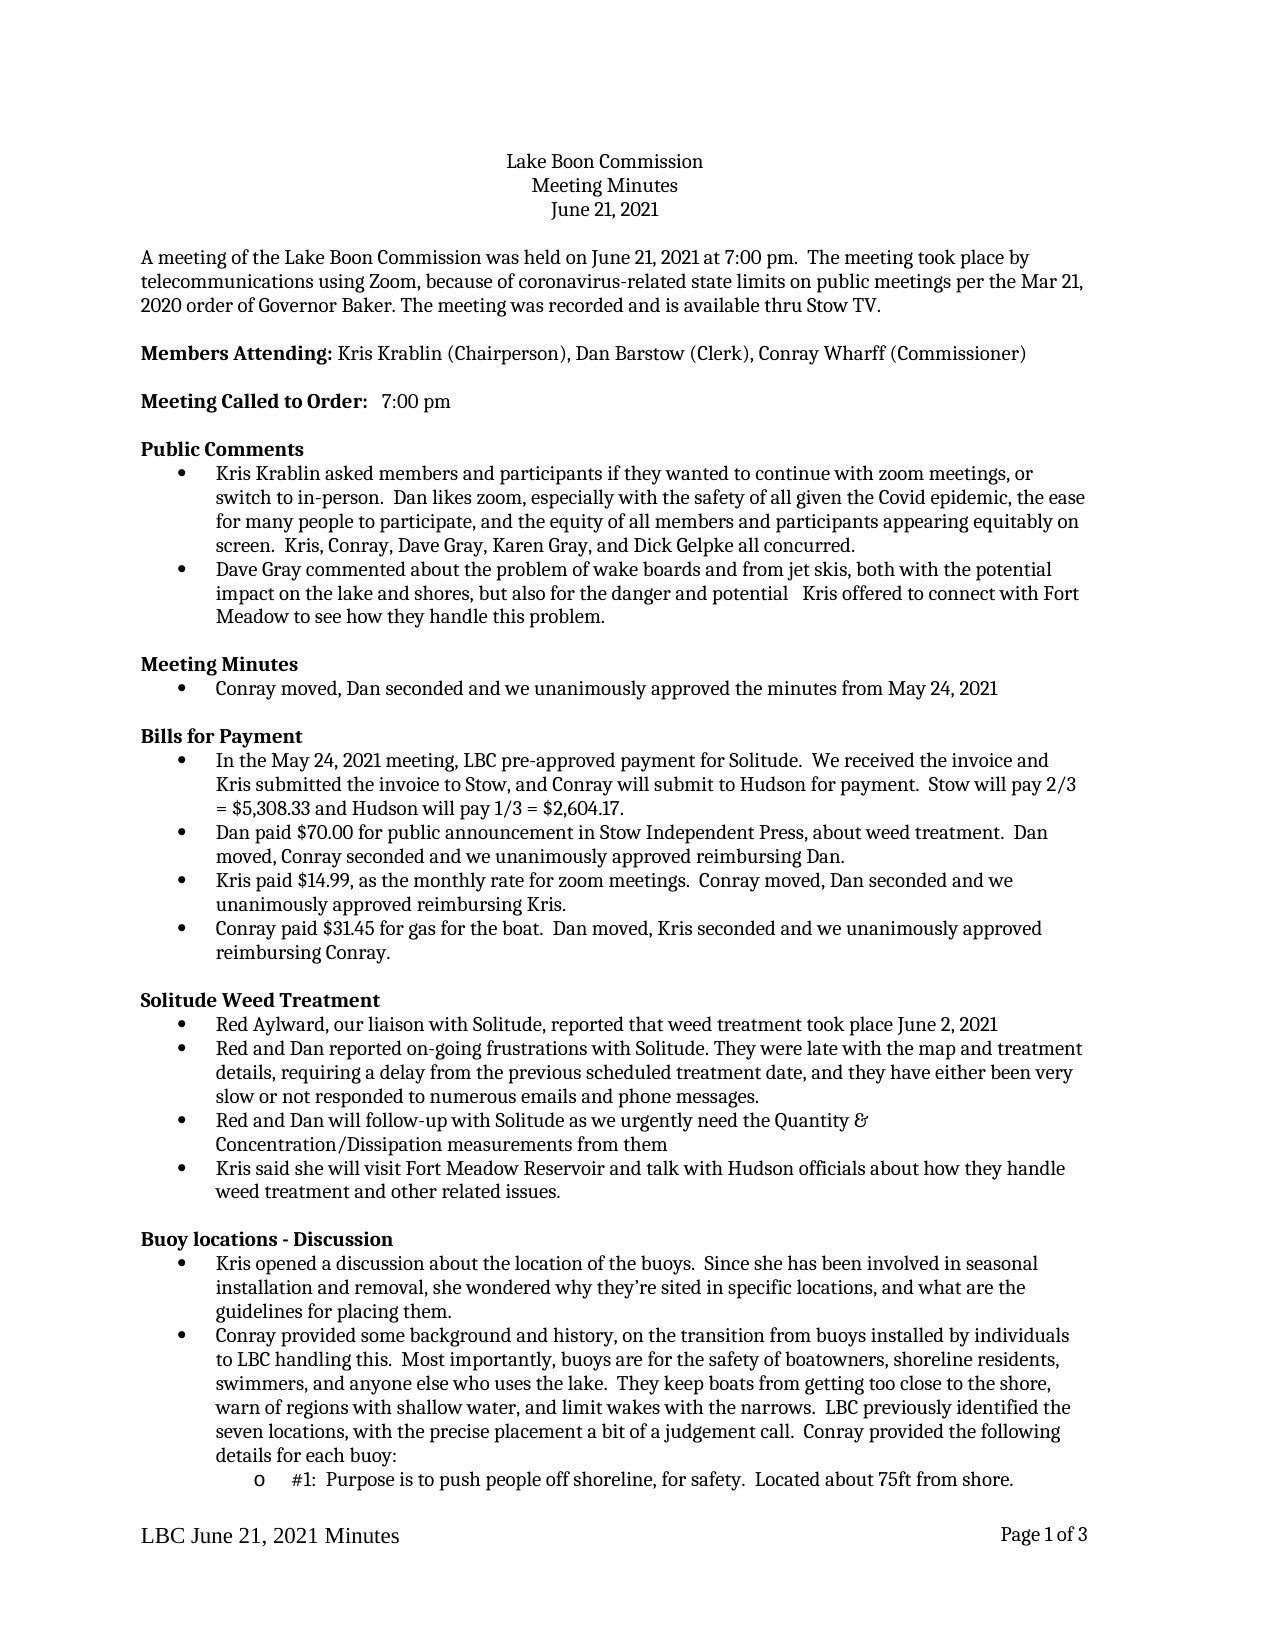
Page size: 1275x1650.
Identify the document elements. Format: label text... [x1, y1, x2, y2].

list Red and Dan reported on-going frustrations with Solitude. They were late with the map and treatment details, requiring a delay from the previous scheduled treatment date, and they have either been very slow or not responded to numerous emails and phone messages. [178, 1036, 1087, 1108]
list #1: Purpose is to push people off shoreline, for safety. Located about 75ft from shore. [253, 1468, 1087, 1493]
list Dan paid $70.00 for public announcement in Stow Independent Press, about weed treatment. Dan moved, Conray seconded and we unanimously approved reimbursing Dan. [178, 821, 1087, 869]
text Solitude Weed Treatment [141, 988, 1087, 1012]
list Kris Krablin asked members and participants if they wanted to continue with zoom meetings, or switch to in-person. Dan likes zoom, especially with the safety of all given the Covid epidemic, the ease for many people to participate, and the equity of all members and participants appearing equitably on screen. Kris, Conray, Dave Gray, Karen Gray, and Dick Gelpke all concurred. [178, 461, 1087, 557]
text Members Attending: Kris Krablin (Chairperson), Dan Barstow (Clerk), Conray Wharff (Commissioner) [141, 342, 1116, 366]
list Red Aylward, our liaison with Solitude, reported that weed treatment took place June 2, 2021 [178, 1012, 1087, 1036]
list In the May 24, 2021 meeting, LBC pre-approved payment for Solitude. We received the invoice and Kris submitted the invoice to Stow, and Conray will submit to Hudson for payment. Stow will pay 2/3 = $5,308.33 and Hudson will pay 1/3 = $2,604.17. [178, 749, 1087, 821]
list Kris opened a discussion about the location of the buoys. Since she has been involved in seasonal installation and removal, she wondered why they’re sited in specific locations, and what are the guidelines for placing them. [178, 1252, 1087, 1324]
text Bills for Payment [141, 725, 1087, 749]
text Meeting Minutes [141, 653, 1087, 677]
list Conray paid $31.45 for gas for the boat. Dan moved, Kris seconded and we unanimously approved reimbursing Conray. [178, 917, 1087, 964]
text Meeting Minutes [94, 174, 1116, 198]
text A meeting of the Lake Boon Commission was held on June 21, 2021 at 7:00 pm. The meeting took place by telecommunications using Zoom, because of coronavirus-related state limits on public meetings per the Mar 21, 2020 order of Governor Baker. The meeting was recorded and is available thru Stow TV. [141, 246, 1116, 318]
list Red and Dan will follow-up with Solitude as we urgently need the Quantity & Concentration/Dissipation measurements from them [178, 1108, 1087, 1156]
list Kris paid $14.99, as the monthly rate for zoom meetings. Conray moved, Dan seconded and we unanimously approved reimbursing Kris. [178, 869, 1087, 917]
text Buoy locations - Discussion [141, 1228, 1087, 1252]
list Conray moved, Dan seconded and we unanimously approved the minutes from May 24, 2021 [178, 677, 1087, 701]
text Meeting Called to Order: 7:00 pm [141, 389, 1116, 413]
text Public Comments [141, 437, 1116, 461]
text Lake Boon Commission [94, 150, 1116, 174]
list Dave Gray commented about the problem of wake boards and from jet skis, both with the potential impact on the lake and shores, but also for the danger and potential Kris offered to connect with Fort Meadow to see how they handle this problem. [178, 557, 1087, 629]
list Kris said she will visit Fort Meadow Reservoir and talk with Hudson officials about how they handle weed treatment and other related issues. [178, 1156, 1087, 1204]
list Conray provided some background and history, on the transition from buoys installed by individuals to LBC handling this. Most importantly, buoys are for the safety of boatowners, shoreline residents, swimmers, and anyone else who uses the lake. They keep boats from getting too close to the shore, warn of regions with shallow water, and limit wakes with the narrows. LBC previously identified the seven locations, with the precise placement a bit of a judgement call. Conray provided the following details for each buoy: [178, 1324, 1087, 1468]
text June 21, 2021 [94, 198, 1116, 222]
